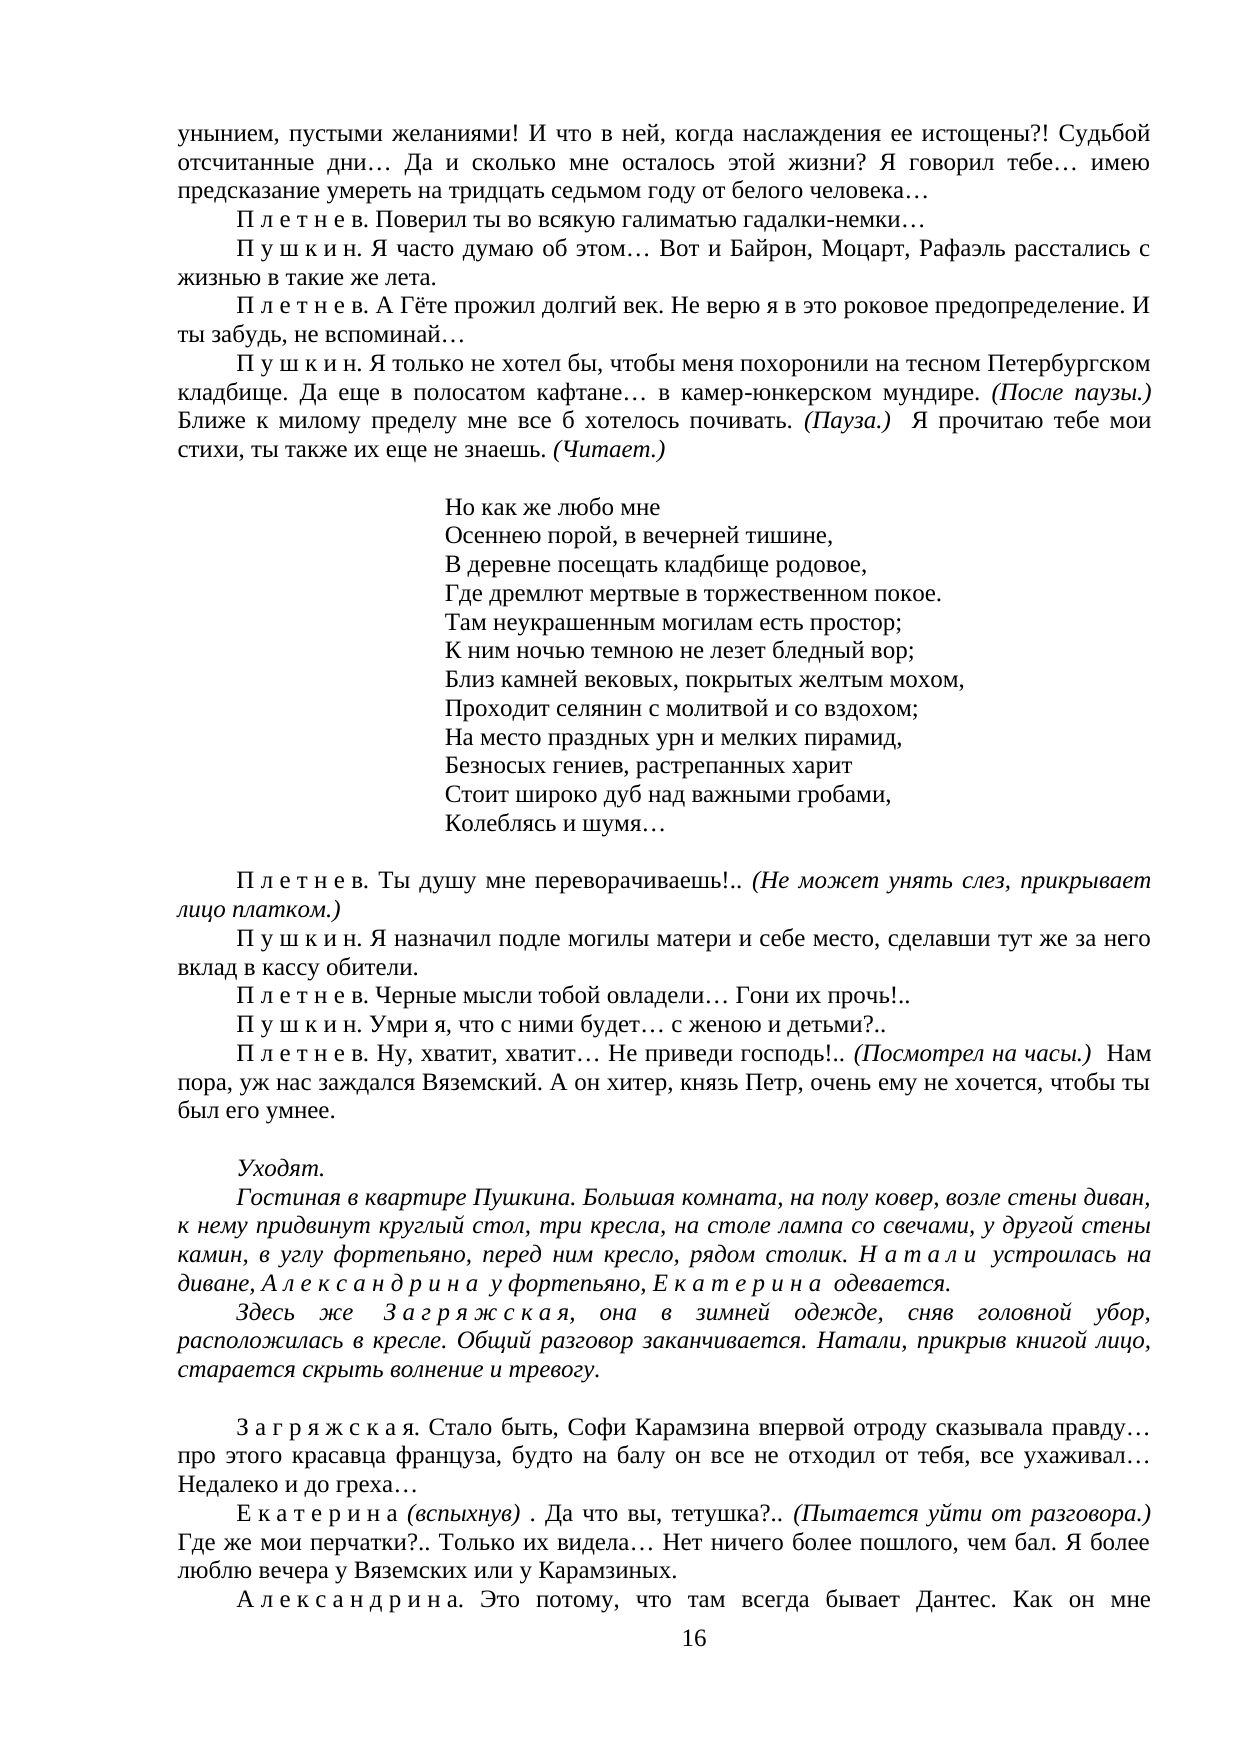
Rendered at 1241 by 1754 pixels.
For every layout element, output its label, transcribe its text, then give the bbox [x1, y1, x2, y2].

text П л е т н е в. А Гёте прожил долгий век. Не верю я в это роковое предопределение. И ты забудь, не вспоминай… [177, 291, 1152, 348]
text Колеблясь и шумя… [386, 808, 1089, 837]
text П у ш к и н. Я только не хотел бы, чтобы меня похоронили на тесном Петербургском кладбище. Да еще в полосатом кафтане… в камер-юнкерском мундире. (После паузы.) Ближе к милому пределу мне все б хотелось почивать. (Пауза.) Я прочитаю тебе мои стихи, ты также их еще не знаешь. (Читает.) [177, 348, 1152, 463]
text Уходят. [177, 1153, 1152, 1182]
text Близ камней вековых, покрытых желтым мохом, [386, 664, 1089, 693]
text Безносых гениев, растрепанных харит [386, 751, 1089, 779]
text Стоит широко дуб над важными гробами, [386, 779, 1089, 808]
text Но как же любо мне [386, 492, 1089, 521]
text Здесь же З а г р я ж с к а я, она в зимней одежде, сняв головной убор, расположилась в кресле. Общий разговор заканчивается. Натали, прикрыв книгой лицо, старается скрыть волнение и тревогу. [177, 1297, 1152, 1383]
text П у ш к и н. Я назначил подле могилы матери и себе место, сделавши тут же за него вклад в кассу обители. [177, 923, 1152, 981]
text Осеннею порой, в вечерней тишине, [386, 521, 1089, 549]
text П у ш к и н. Умри я, что с ними будет… с женою и детьми?.. [177, 1009, 1152, 1038]
text П л е т н е в. Поверил ты во всякую галиматью гадалки-немки… [177, 204, 1152, 233]
text Где дремлют мертвые в торжественном покое. [386, 578, 1089, 607]
text П л е т н е в. Ты душу мне переворачиваешь!.. (Не может унять слез, прикрывает лицо платком.) [177, 866, 1152, 923]
text Гостиная в квартире Пушкина. Большая комната, на полу ковер, возле стены диван, к нему придвинут круглый стол, три кресла, на столе лампа со свечами, у другой стены камин, в углу фортепьяно, перед ним кресло, рядом столик. Н а т а л и устроилась на диване, А л е к с а н д р и н а у фортепьяно, Е к а т е р и н а одевается. [177, 1182, 1152, 1297]
text Проходит селянин с молитвой и со вздохом; [386, 693, 1089, 722]
text К ним ночью темною не лезет бледный вор; [386, 636, 1089, 664]
text Е к а т е р и н а (вспыхнув) . Да что вы, тетушка?.. (Пытается уйти от разговора.) Где же мои перчатки?.. Только их видела… Нет ничего более пошлого, чем бал. Я более люблю вечера у Вяземских или у Карамзиных. [177, 1498, 1152, 1584]
text З а г р я ж с к а я. Стало быть, Софи Карамзина впервой отроду сказывала правду… про этого красавца француза, будто на балу он все не отходил от тебя, все ухаживал… Недалеко и до греха… [177, 1412, 1152, 1498]
text В деревне посещать кладбище родовое, [386, 549, 1089, 578]
text П л е т н е в. Черные мысли тобой овладели… Гони их прочь!.. [177, 981, 1152, 1009]
text П у ш к и н. Я часто думаю об этом… Вот и Байрон, Моцарт, Рафаэль расстались с жизнью в такие же лета. [177, 233, 1152, 291]
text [177, 118, 1152, 204]
text П л е т н е в. Ну, хватит, хватит… Не приведи господь!.. (Посмотрел на часы.) Нам пора, уж нас заждался Вяземский. А он хитер, князь Петр, очень ему не хочется, чтобы ты был его умнее. [177, 1038, 1152, 1124]
text На место праздных урн и мелких пирамид, [386, 722, 1089, 751]
text Там неукрашенным могилам есть простор; [386, 607, 1089, 636]
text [177, 1584, 1152, 1613]
